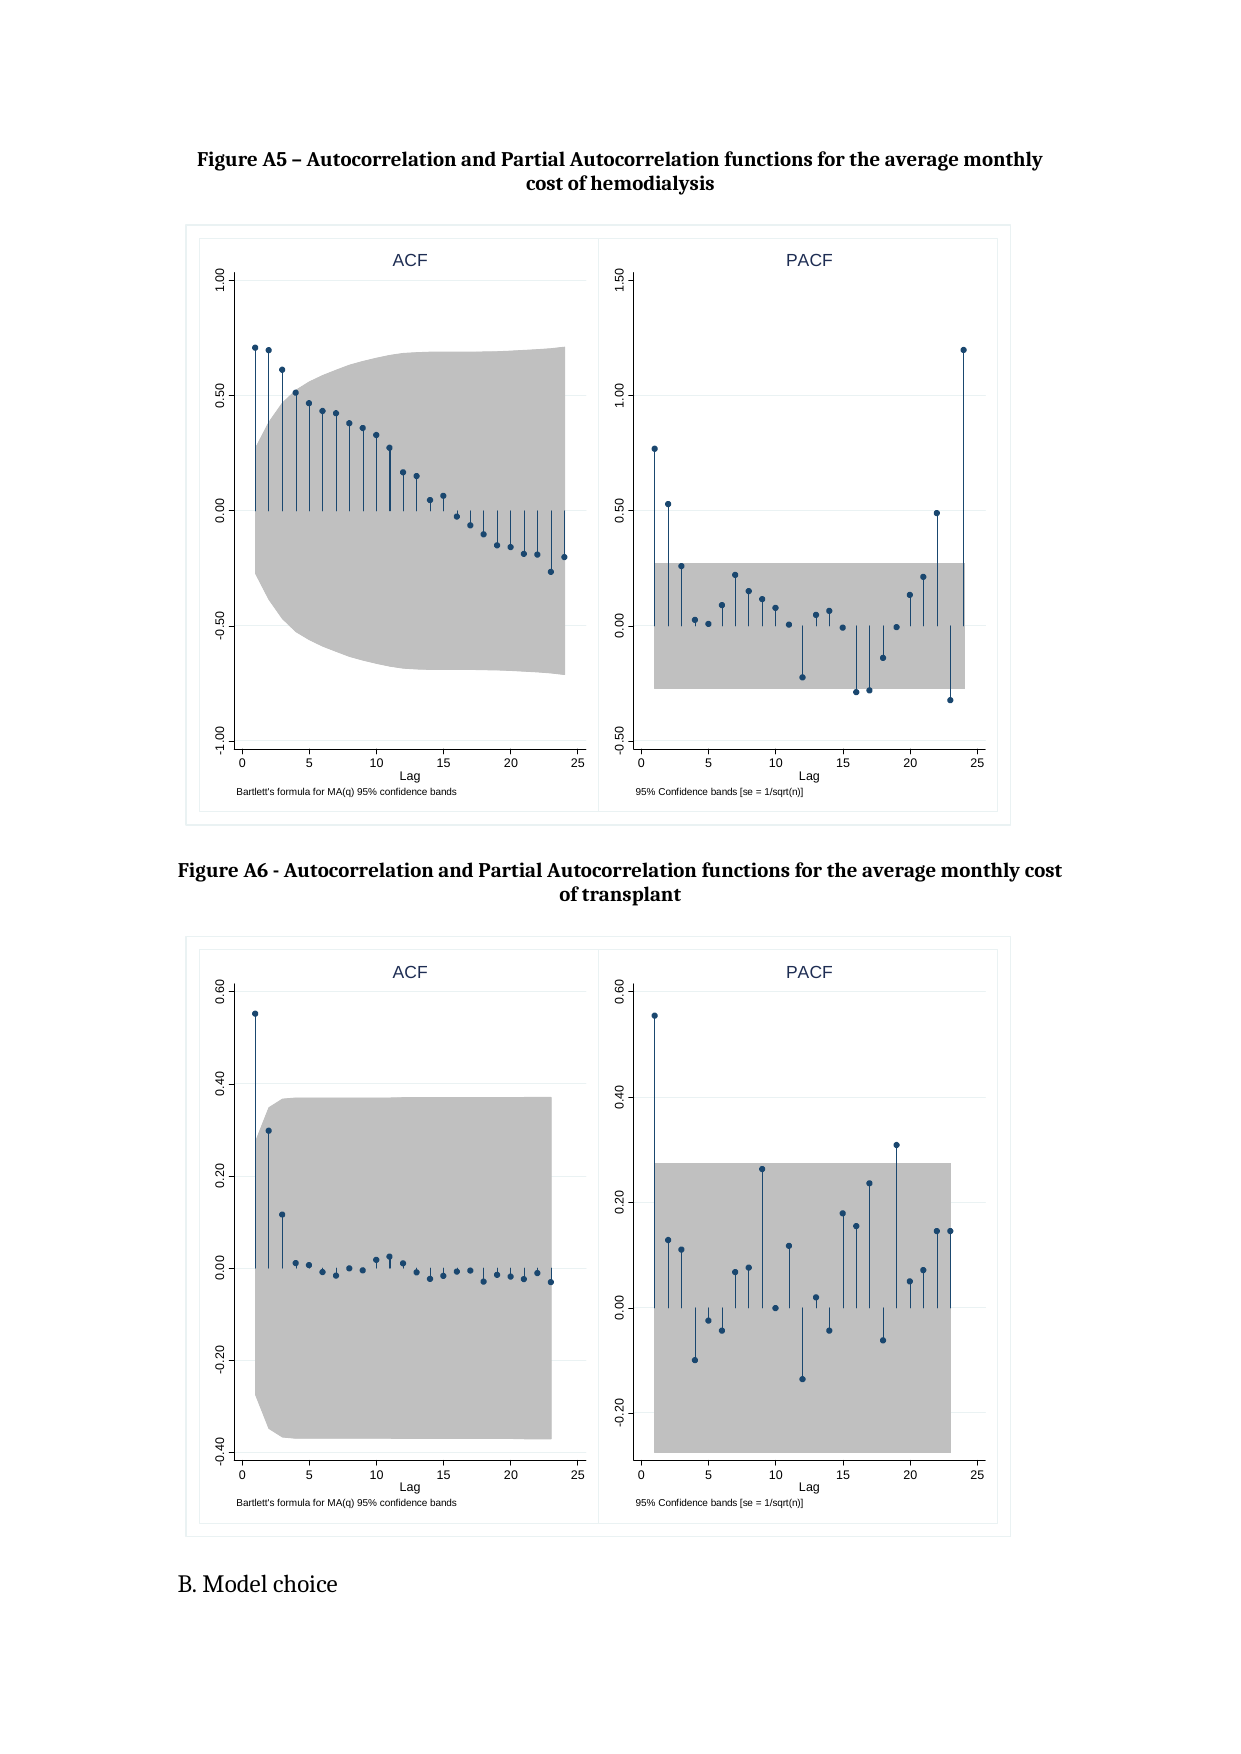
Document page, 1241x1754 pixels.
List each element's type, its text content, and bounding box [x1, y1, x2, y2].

text Figure A5 – Autocorrelation and Partial Autocorrelation functions for the average monthly cost of hemodialysis [177, 148, 1063, 196]
text B. Model choice [177, 1570, 1063, 1599]
text Figure A6 - Autocorrelation and Partial Autocorrelation functions for the average monthly cost of transplant [177, 859, 1063, 907]
